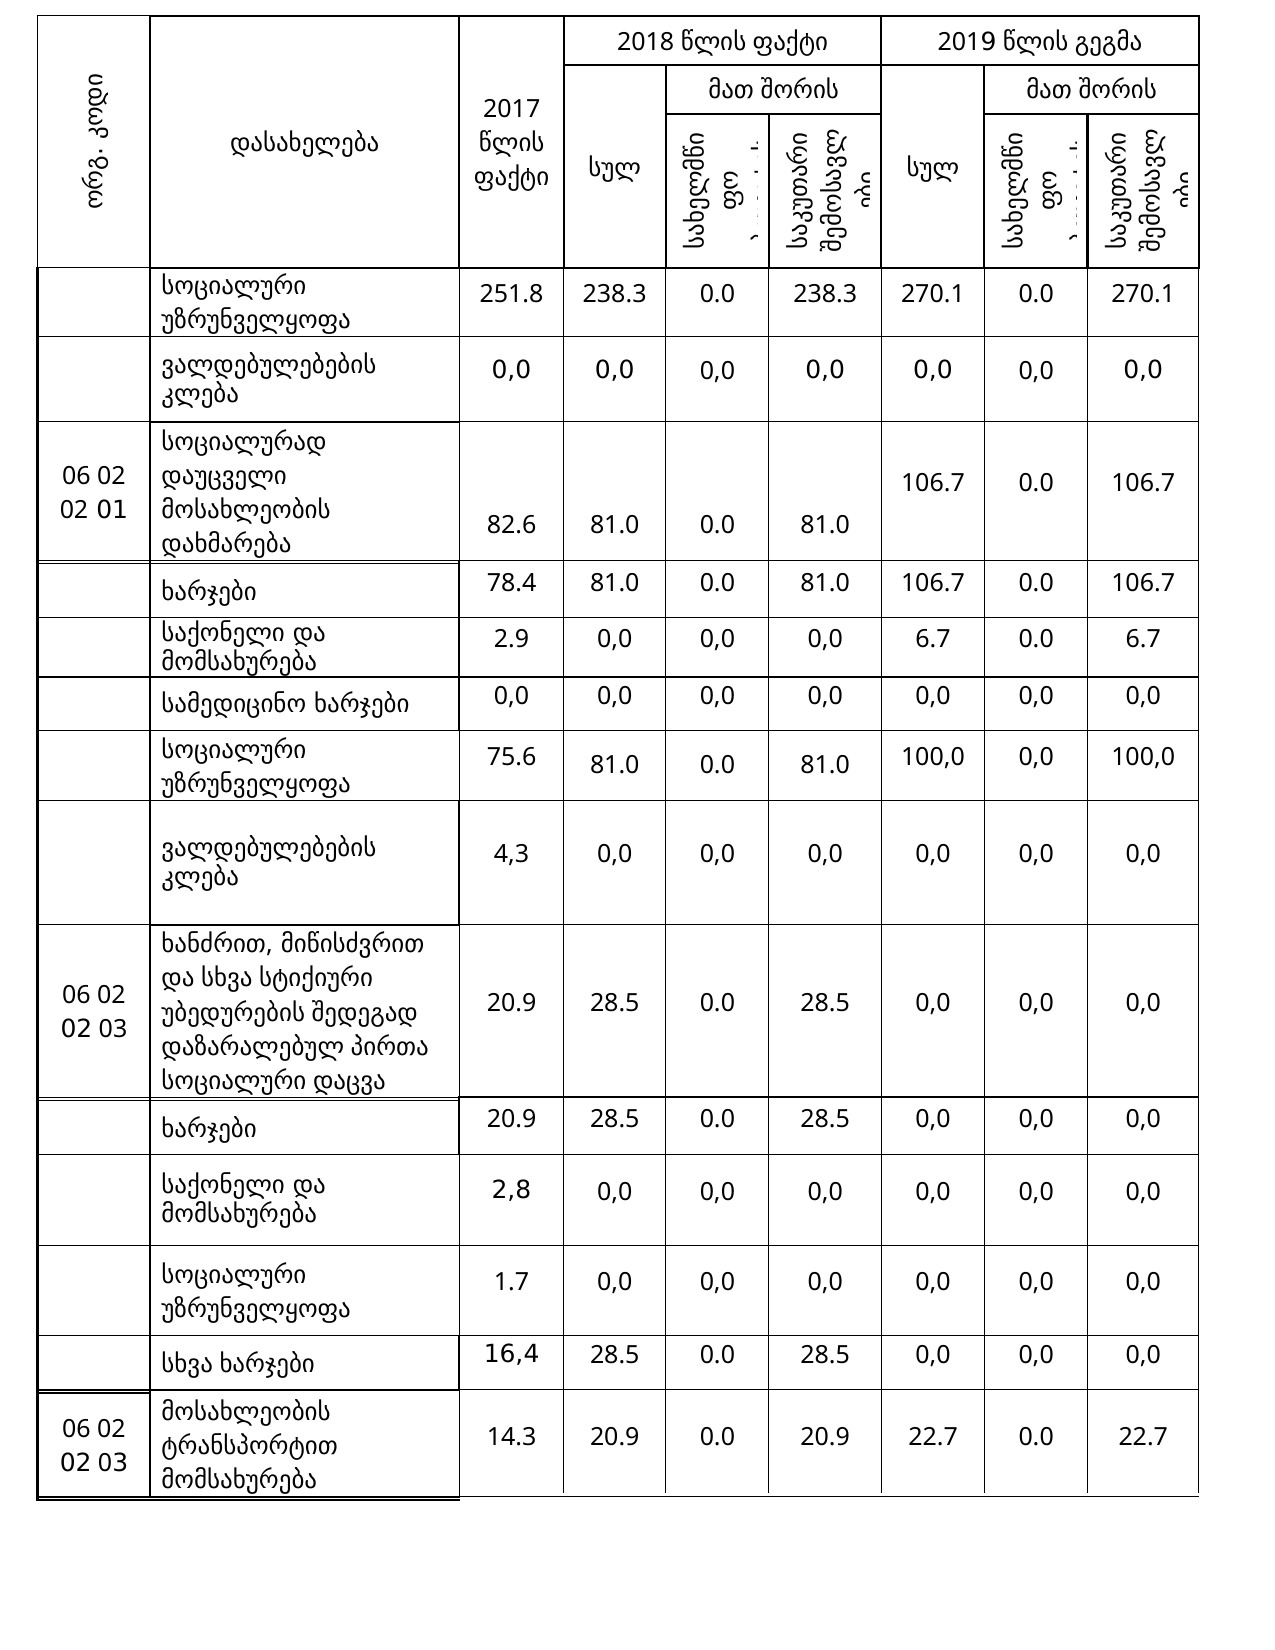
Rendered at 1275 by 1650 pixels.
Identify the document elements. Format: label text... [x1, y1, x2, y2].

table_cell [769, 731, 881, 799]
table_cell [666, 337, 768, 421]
table_cell საკუთარი შემოსავლები [770, 115, 880, 267]
table_cell სულ [565, 66, 665, 267]
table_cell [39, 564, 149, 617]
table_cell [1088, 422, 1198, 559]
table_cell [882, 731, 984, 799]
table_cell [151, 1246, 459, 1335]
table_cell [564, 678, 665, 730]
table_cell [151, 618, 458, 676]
table_header 2017 წლის ფაქტი [460, 17, 563, 267]
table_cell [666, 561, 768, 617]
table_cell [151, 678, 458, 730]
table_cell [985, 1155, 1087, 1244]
table_cell სულ [882, 66, 983, 267]
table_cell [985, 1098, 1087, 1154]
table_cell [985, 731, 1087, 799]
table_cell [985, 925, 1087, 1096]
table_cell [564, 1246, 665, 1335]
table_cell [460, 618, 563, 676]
table_header 2019 წლის გეგმა [882, 17, 1198, 64]
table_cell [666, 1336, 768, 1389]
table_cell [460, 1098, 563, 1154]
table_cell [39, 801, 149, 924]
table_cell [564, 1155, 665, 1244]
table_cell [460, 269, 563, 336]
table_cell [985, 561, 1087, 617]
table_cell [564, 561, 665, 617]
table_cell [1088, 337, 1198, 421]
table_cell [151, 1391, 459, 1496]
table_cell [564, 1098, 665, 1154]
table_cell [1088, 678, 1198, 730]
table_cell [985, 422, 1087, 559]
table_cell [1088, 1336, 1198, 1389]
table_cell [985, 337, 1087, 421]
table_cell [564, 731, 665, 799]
table_cell საკუთარი შემოსავლები [1089, 115, 1198, 267]
table_cell სახელმწიფო ბიუჯეტის ფონდებიდან გამოყოფილი ტრანსფერები [985, 115, 1086, 267]
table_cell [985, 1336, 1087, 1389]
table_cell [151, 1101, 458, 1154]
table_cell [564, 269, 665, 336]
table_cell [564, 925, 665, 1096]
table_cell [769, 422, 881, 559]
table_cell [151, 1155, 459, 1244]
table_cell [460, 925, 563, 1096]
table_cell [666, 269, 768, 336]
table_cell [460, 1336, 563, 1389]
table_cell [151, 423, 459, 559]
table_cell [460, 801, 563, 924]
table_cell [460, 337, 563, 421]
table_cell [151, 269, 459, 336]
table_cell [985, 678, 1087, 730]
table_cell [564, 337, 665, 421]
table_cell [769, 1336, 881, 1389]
table_header ორგ. კოდი [38, 16, 149, 267]
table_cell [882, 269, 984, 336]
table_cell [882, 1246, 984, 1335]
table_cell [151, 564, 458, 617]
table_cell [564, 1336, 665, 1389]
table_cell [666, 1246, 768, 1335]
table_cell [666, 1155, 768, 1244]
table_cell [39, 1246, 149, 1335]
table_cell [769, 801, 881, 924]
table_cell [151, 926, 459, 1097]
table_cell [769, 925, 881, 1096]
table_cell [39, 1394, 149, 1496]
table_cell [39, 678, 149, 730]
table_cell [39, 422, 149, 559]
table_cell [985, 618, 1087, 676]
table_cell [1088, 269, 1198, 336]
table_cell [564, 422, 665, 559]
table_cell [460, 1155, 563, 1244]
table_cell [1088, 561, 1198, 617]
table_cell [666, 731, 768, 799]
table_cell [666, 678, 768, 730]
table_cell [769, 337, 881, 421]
table_cell მათ შორის [667, 66, 880, 112]
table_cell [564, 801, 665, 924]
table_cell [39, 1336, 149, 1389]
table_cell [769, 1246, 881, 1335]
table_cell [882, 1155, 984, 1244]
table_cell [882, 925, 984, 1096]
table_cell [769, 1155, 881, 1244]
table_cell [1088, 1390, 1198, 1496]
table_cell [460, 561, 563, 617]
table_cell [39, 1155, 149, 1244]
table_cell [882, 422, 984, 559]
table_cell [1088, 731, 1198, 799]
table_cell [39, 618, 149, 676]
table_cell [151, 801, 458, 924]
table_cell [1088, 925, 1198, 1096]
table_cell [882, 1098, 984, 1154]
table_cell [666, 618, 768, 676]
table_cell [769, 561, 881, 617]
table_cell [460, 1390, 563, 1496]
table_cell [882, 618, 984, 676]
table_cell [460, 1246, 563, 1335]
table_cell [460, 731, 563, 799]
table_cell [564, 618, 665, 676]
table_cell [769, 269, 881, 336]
table_header დასახელება [151, 17, 458, 267]
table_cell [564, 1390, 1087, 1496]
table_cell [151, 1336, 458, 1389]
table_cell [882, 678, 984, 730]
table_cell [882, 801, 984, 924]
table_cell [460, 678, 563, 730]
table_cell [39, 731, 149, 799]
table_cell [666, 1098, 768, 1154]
table_cell სახელმწიფო ბიუჯეტის ფონდებიდან გამოყოფ ტრანსფერები [667, 115, 768, 267]
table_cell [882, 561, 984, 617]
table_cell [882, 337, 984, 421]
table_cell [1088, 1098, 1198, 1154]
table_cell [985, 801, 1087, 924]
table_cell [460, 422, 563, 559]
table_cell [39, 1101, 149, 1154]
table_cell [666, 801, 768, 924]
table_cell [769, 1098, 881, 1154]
table_header 2018 წლის ფაქტი [565, 17, 880, 64]
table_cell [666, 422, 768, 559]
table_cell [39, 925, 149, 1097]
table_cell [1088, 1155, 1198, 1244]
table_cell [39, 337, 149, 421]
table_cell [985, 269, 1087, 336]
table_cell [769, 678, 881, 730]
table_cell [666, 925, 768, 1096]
table_cell მათ შორის [985, 66, 1198, 112]
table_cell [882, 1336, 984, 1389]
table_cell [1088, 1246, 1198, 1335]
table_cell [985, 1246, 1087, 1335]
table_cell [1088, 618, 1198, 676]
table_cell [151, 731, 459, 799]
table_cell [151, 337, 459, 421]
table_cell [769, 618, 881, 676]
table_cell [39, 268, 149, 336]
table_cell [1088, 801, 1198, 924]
